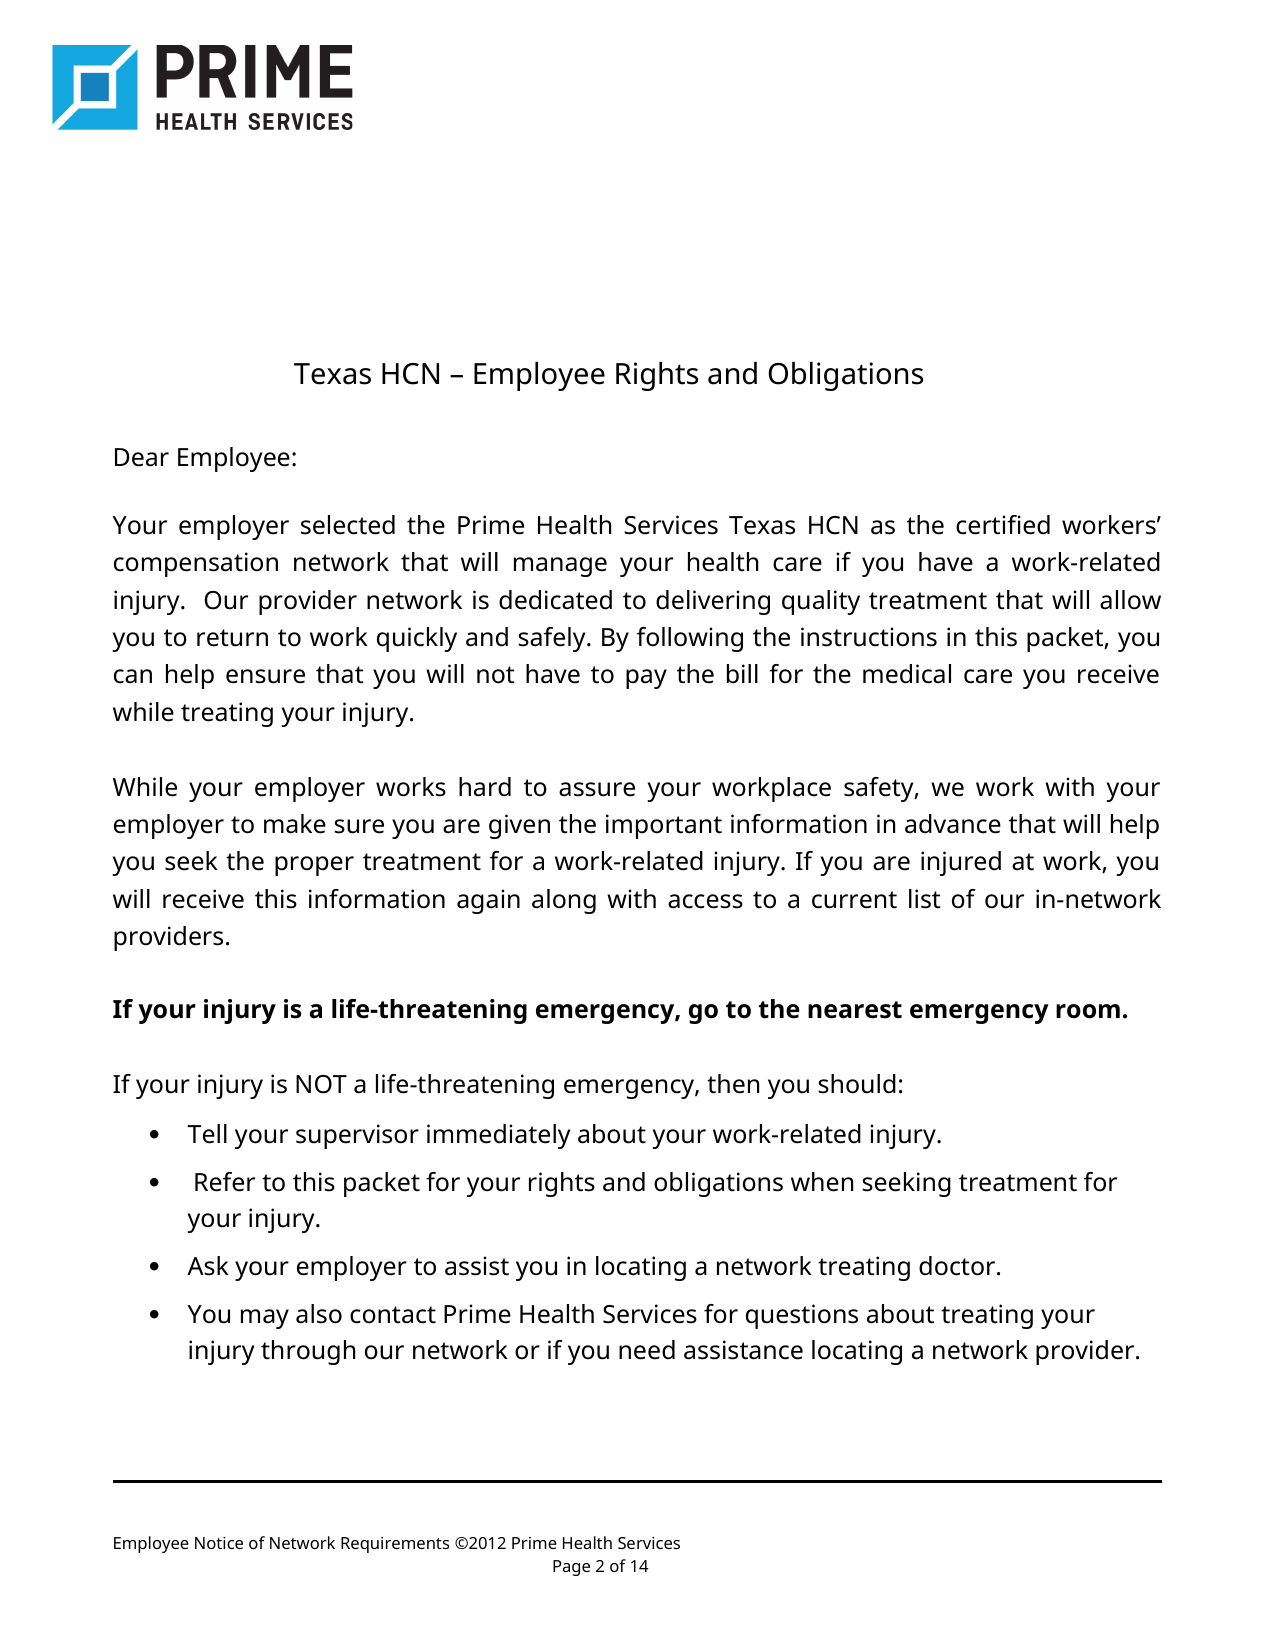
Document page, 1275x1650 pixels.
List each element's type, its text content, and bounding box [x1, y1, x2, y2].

text While your employer works hard to assure your workplace safety, we work with your employer to make sure you are given the important information in advance that will help you seek the proper treatment for a work-related injury. If you are injured at work, you will receive this information again along with access to a current list of our in-network providers. [112, 769, 1162, 953]
text Your employer selected the Prime Health Services Texas HCN as the certified workers’ compensation network that will manage your health care if you have a work-related injury. Our provider network is dedicated to delivering quality treatment that will allow you to return to work quickly and safely. By following the instructions in this packet, you can help ensure that you will not have to pay the bill for the medical care you receive while treating your injury. [112, 507, 1162, 728]
picture [52, 45, 353, 130]
list You may also contact Prime Health Services for questions about treating your injury through our network or if you need assistance locating a network provider. [150, 1297, 1162, 1367]
list Refer to this packet for your rights and obligations when seeking treatment for your injury. [150, 1165, 1162, 1235]
text Dear Employee: [112, 439, 1162, 473]
list Tell your supervisor immediately about your work-related injury. [150, 1117, 1162, 1151]
text If your injury is a life-threatening emergency, go to the nearest emergency room. [112, 992, 1162, 1026]
text Texas HCN – Employee Rights and Obligations [56, 353, 1162, 393]
list Ask your employer to assist you in locating a network treating doctor. [150, 1249, 1162, 1283]
text If your injury is NOT a life-threatening emergency, then you should: [112, 1067, 1162, 1101]
